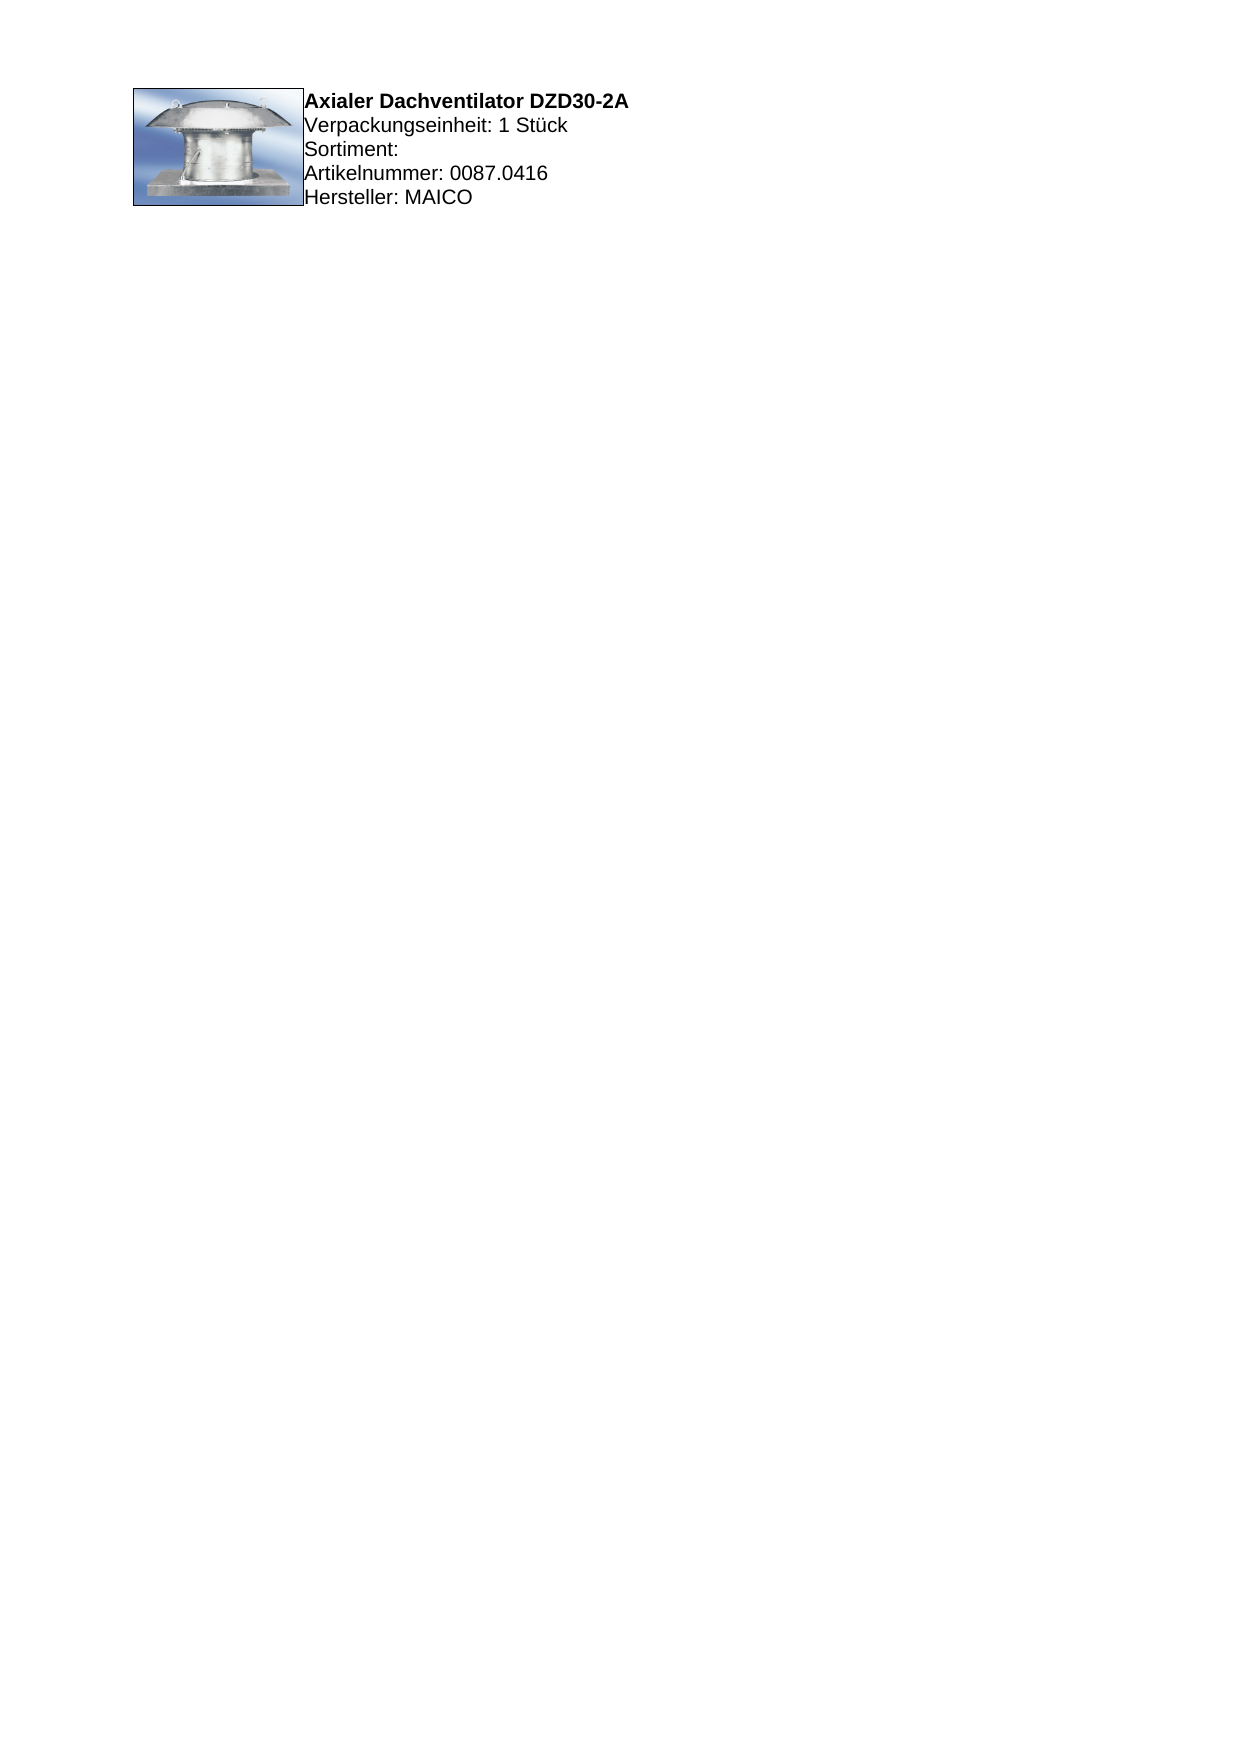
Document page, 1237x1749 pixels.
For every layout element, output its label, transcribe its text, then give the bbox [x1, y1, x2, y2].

picture [134, 89, 303, 205]
text Axialer Dachventilator DZD30-2AVerpackungseinheit: 1 StückSortiment: Artikelnummer: 0087.0416Hersteller: MAICO [133, 89, 1148, 208]
